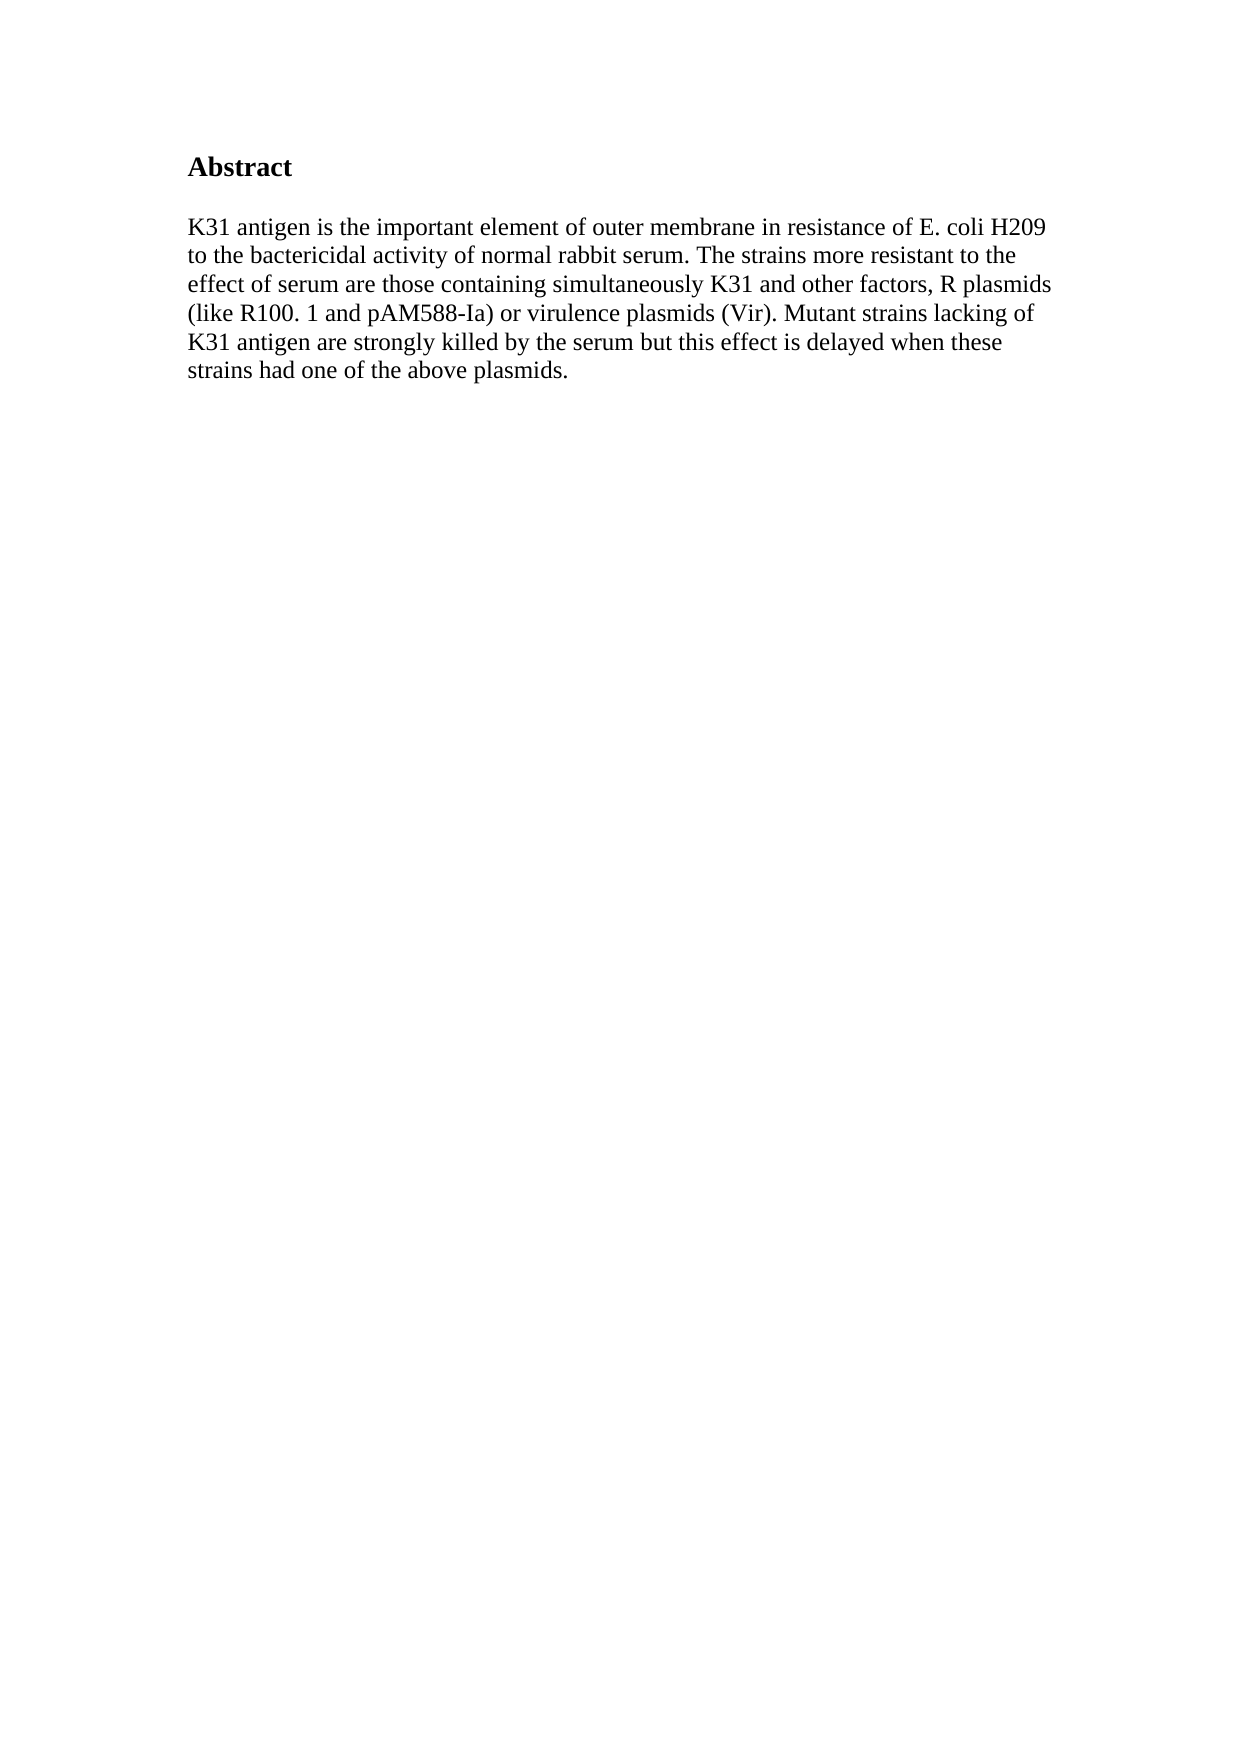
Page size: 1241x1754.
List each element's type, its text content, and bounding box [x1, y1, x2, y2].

text K31 antigen is the important element of outer membrane in resistance of E. coli H209 to the bactericidal activity of normal rabbit serum. The strains more resistant to the effect of serum are those containing simultaneously K31 and other factors, R plasmids (like R100. 1 and pAM588-Ia) or virulence plasmids (Vir). Mutant strains lacking of K31 antigen are strongly killed by the serum but this effect is delayed when these strains had one of the above plasmids. [187, 212, 1053, 384]
subtitle Abstract [187, 150, 1053, 182]
